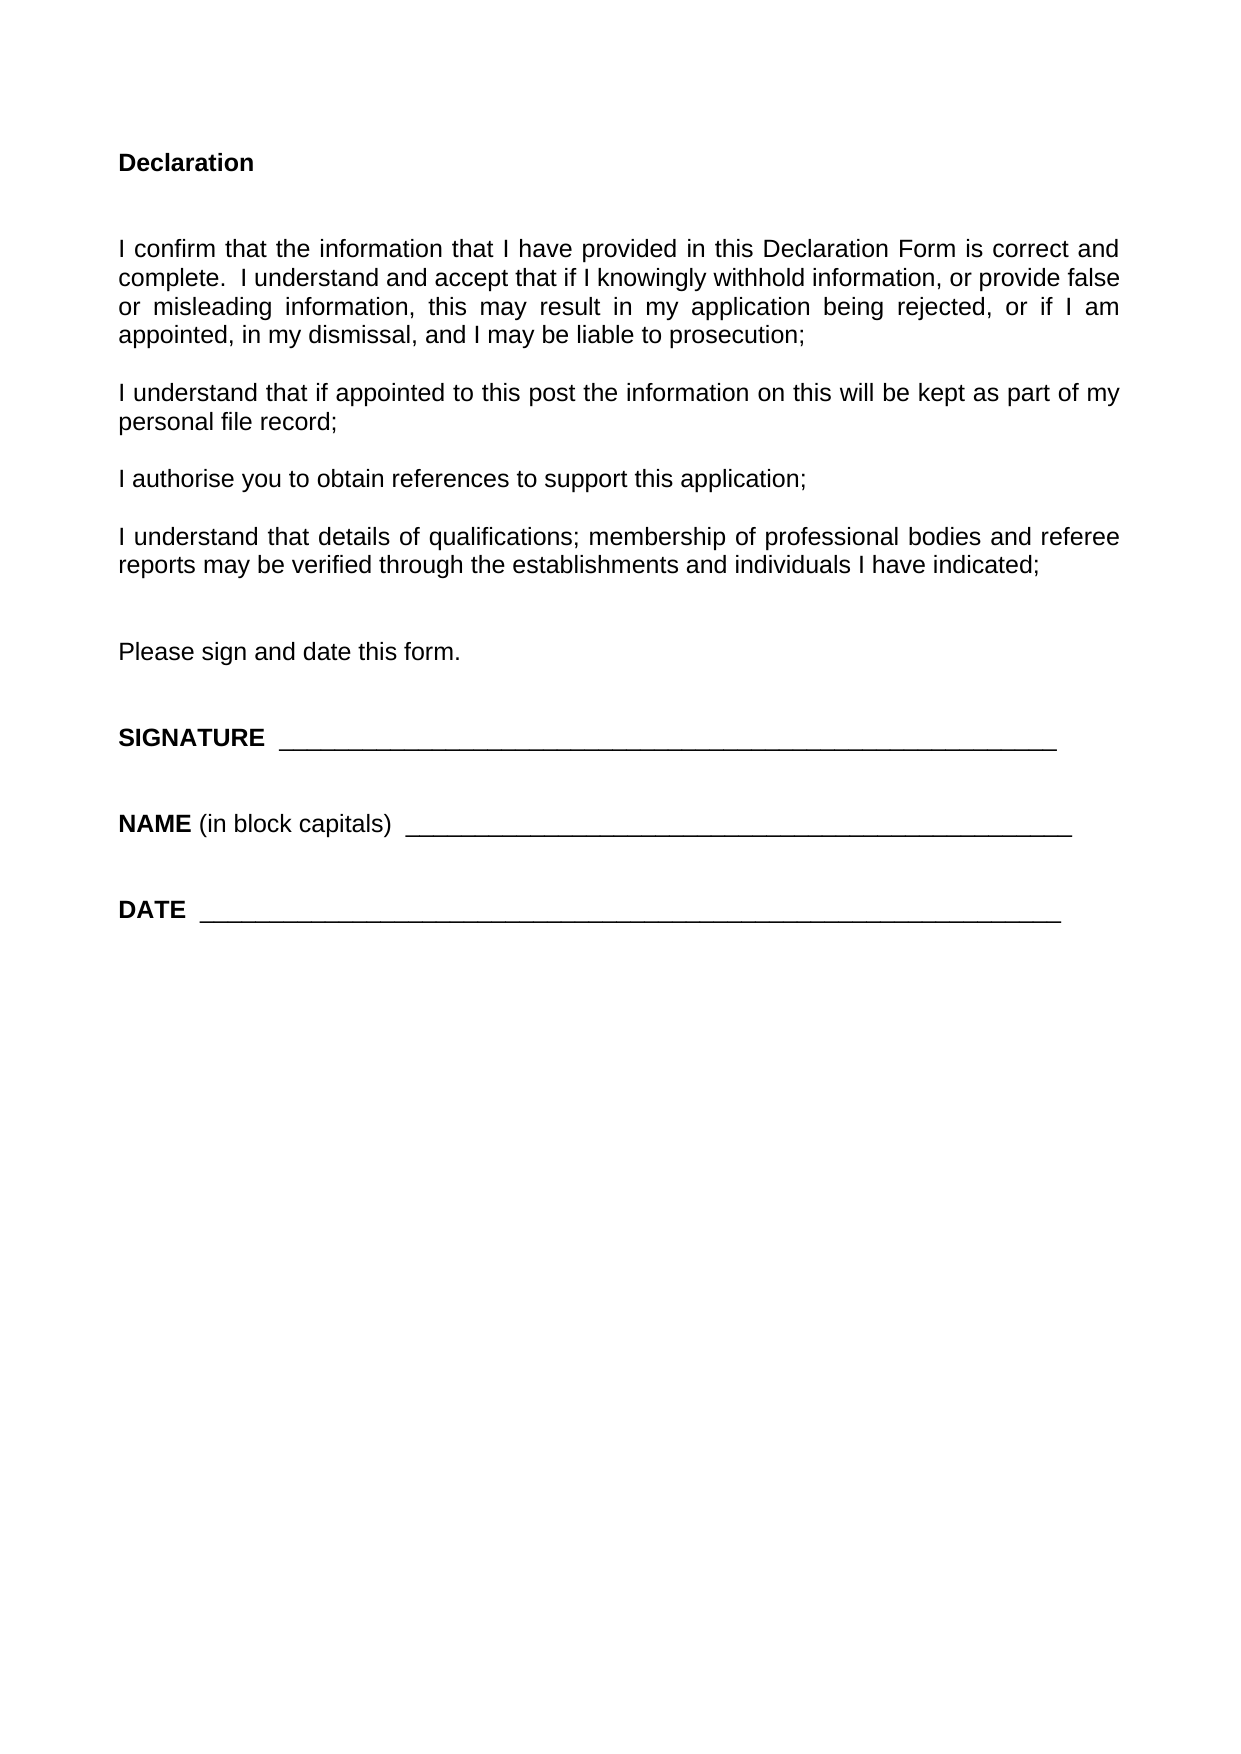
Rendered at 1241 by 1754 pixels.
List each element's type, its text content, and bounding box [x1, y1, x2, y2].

text I authorise you to obtain references to support this application; [118, 464, 1122, 493]
text NAME (in block capitals) ________________________________________________ [118, 809, 1122, 838]
text I confirm that the information that I have provided in this Declaration Form is correct and complete. I understand and accept that if I knowingly withhold information, or provide false or misleading information, this may result in my application being rejected, or if I am appointed, in my dismissal, and I may be liable to prosecution; [118, 234, 1122, 349]
text I understand that if appointed to this post the information on this will be kept as part of my personal file record; [118, 378, 1122, 435]
text Declaration [118, 148, 1122, 176]
text DATE ______________________________________________________________ [118, 895, 1122, 924]
text I understand that details of qualifications; membership of professional bodies and referee reports may be verified through the establishments and individuals I have indicated; [118, 521, 1122, 579]
text Please sign and date this form. [118, 636, 1122, 665]
text SIGNATURE ________________________________________________________ [118, 723, 1122, 751]
